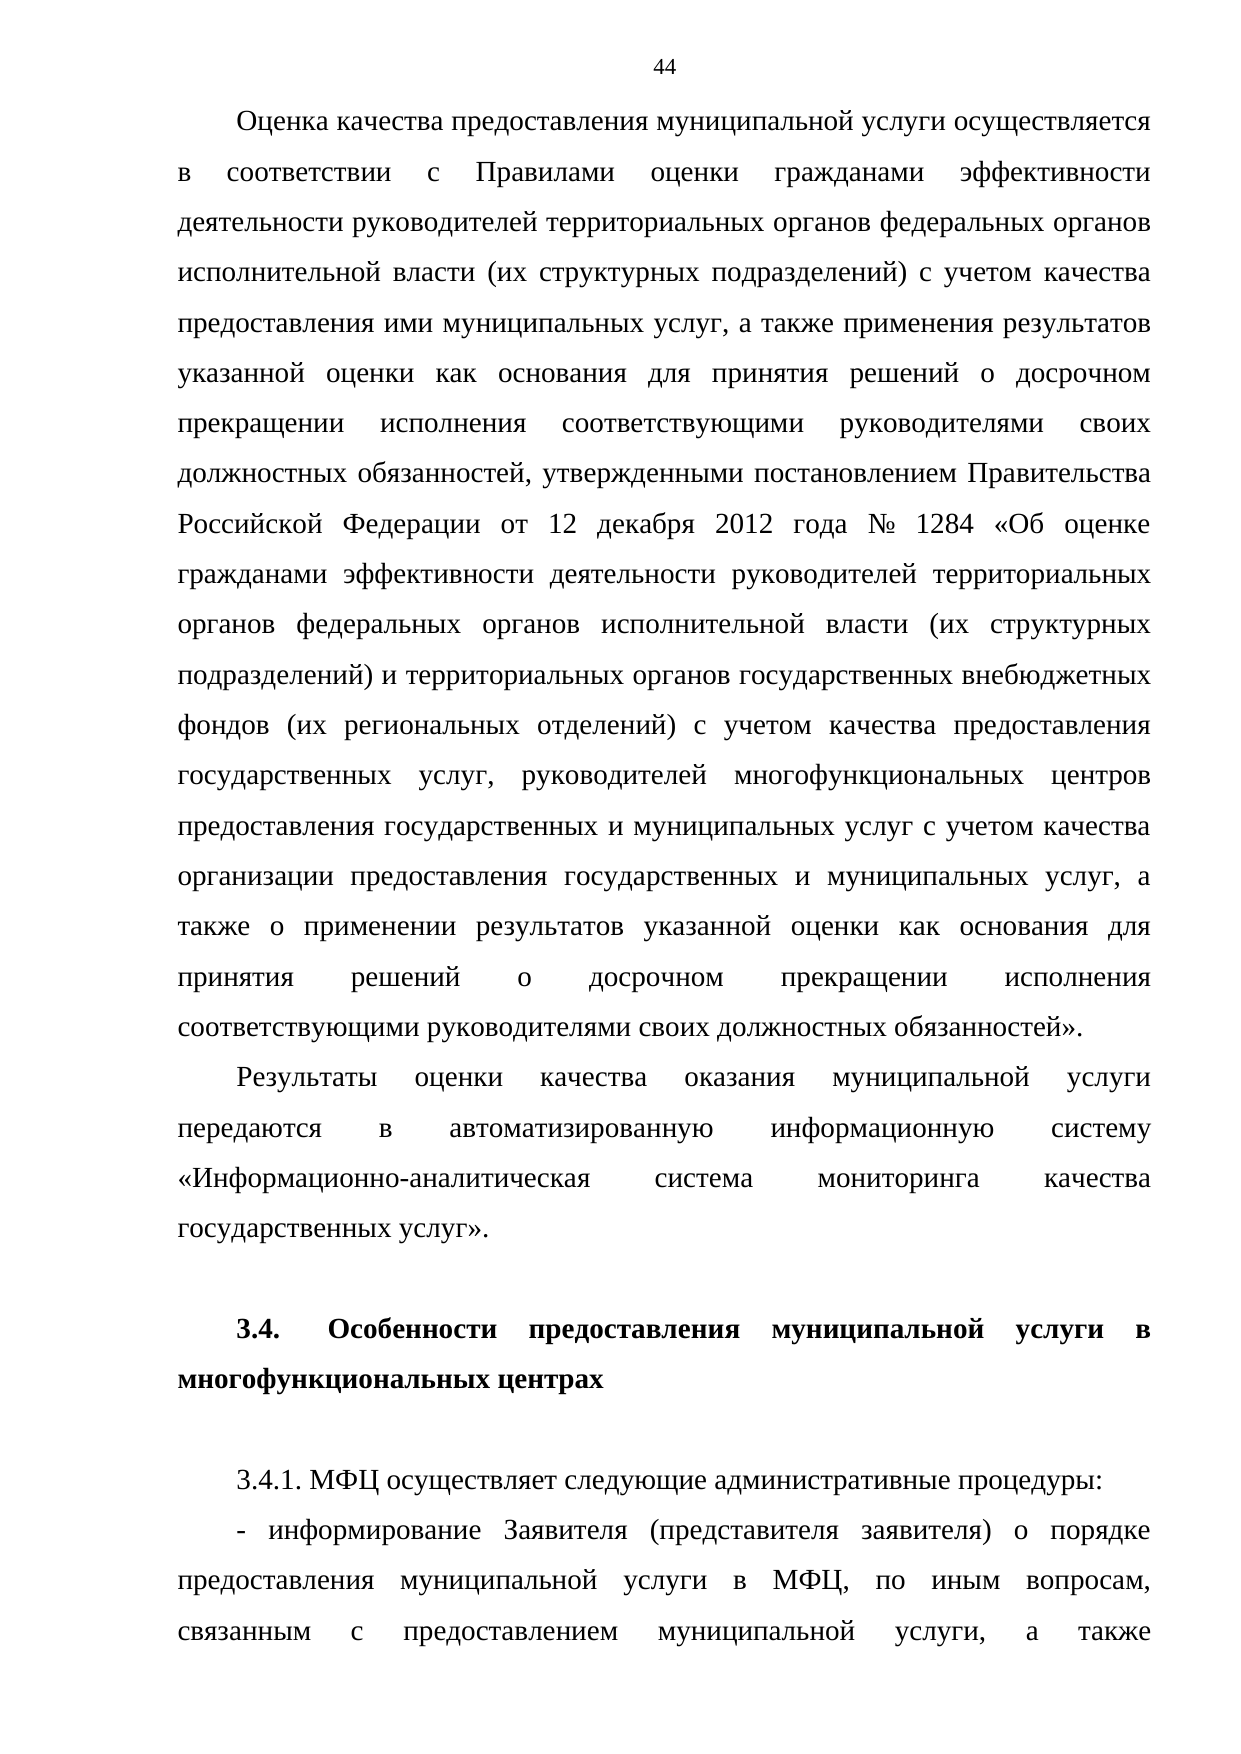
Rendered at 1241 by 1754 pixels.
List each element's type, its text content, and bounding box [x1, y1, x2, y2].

text Оценка качества предоставления муниципальной услуги осуществляется в соответствии с Правилами оценки гражданами эффективности деятельности руководителей территориальных органов федеральных органов исполнительной власти (их структурных подразделений) с учетом качества предоставления ими муниципальных услуг, а также применения результатов указанной оценки как основания для принятия решений о досрочном прекращении исполнения соответствующими руководителями своих должностных обязанностей, утвержденными постановлением Правительства Российской Федерации от 12 декабря 2012 года № 1284 «Об оценке гражданами эффективности деятельности руководителей территориальных органов федеральных органов исполнительной власти (их структурных подразделений) и территориальных органов государственных внебюджетных фондов (их региональных отделений) с учетом качества предоставления государственных услуг, руководителей многофункциональных центров предоставления государственных и муниципальных услуг с учетом качества организации предоставления государственных и муниципальных услуг, а также о применении результатов указанной оценки как основания для принятия решений о досрочном прекращении исполнения соответствующими руководителями своих должностных обязанностей». [177, 103, 1152, 1043]
text 3.4.1. МФЦ осуществляет следующие административные процедуры: [177, 1462, 1152, 1495]
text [177, 1512, 1152, 1646]
text Результаты оценки качества оказания муниципальной услуги передаются в автоматизированную информационную систему «Информационно-аналитическая система мониторинга качества государственных услуг». [177, 1059, 1152, 1244]
list Особенности предоставления муниципальной услуги в многофункциональных центрах [177, 1311, 1152, 1395]
